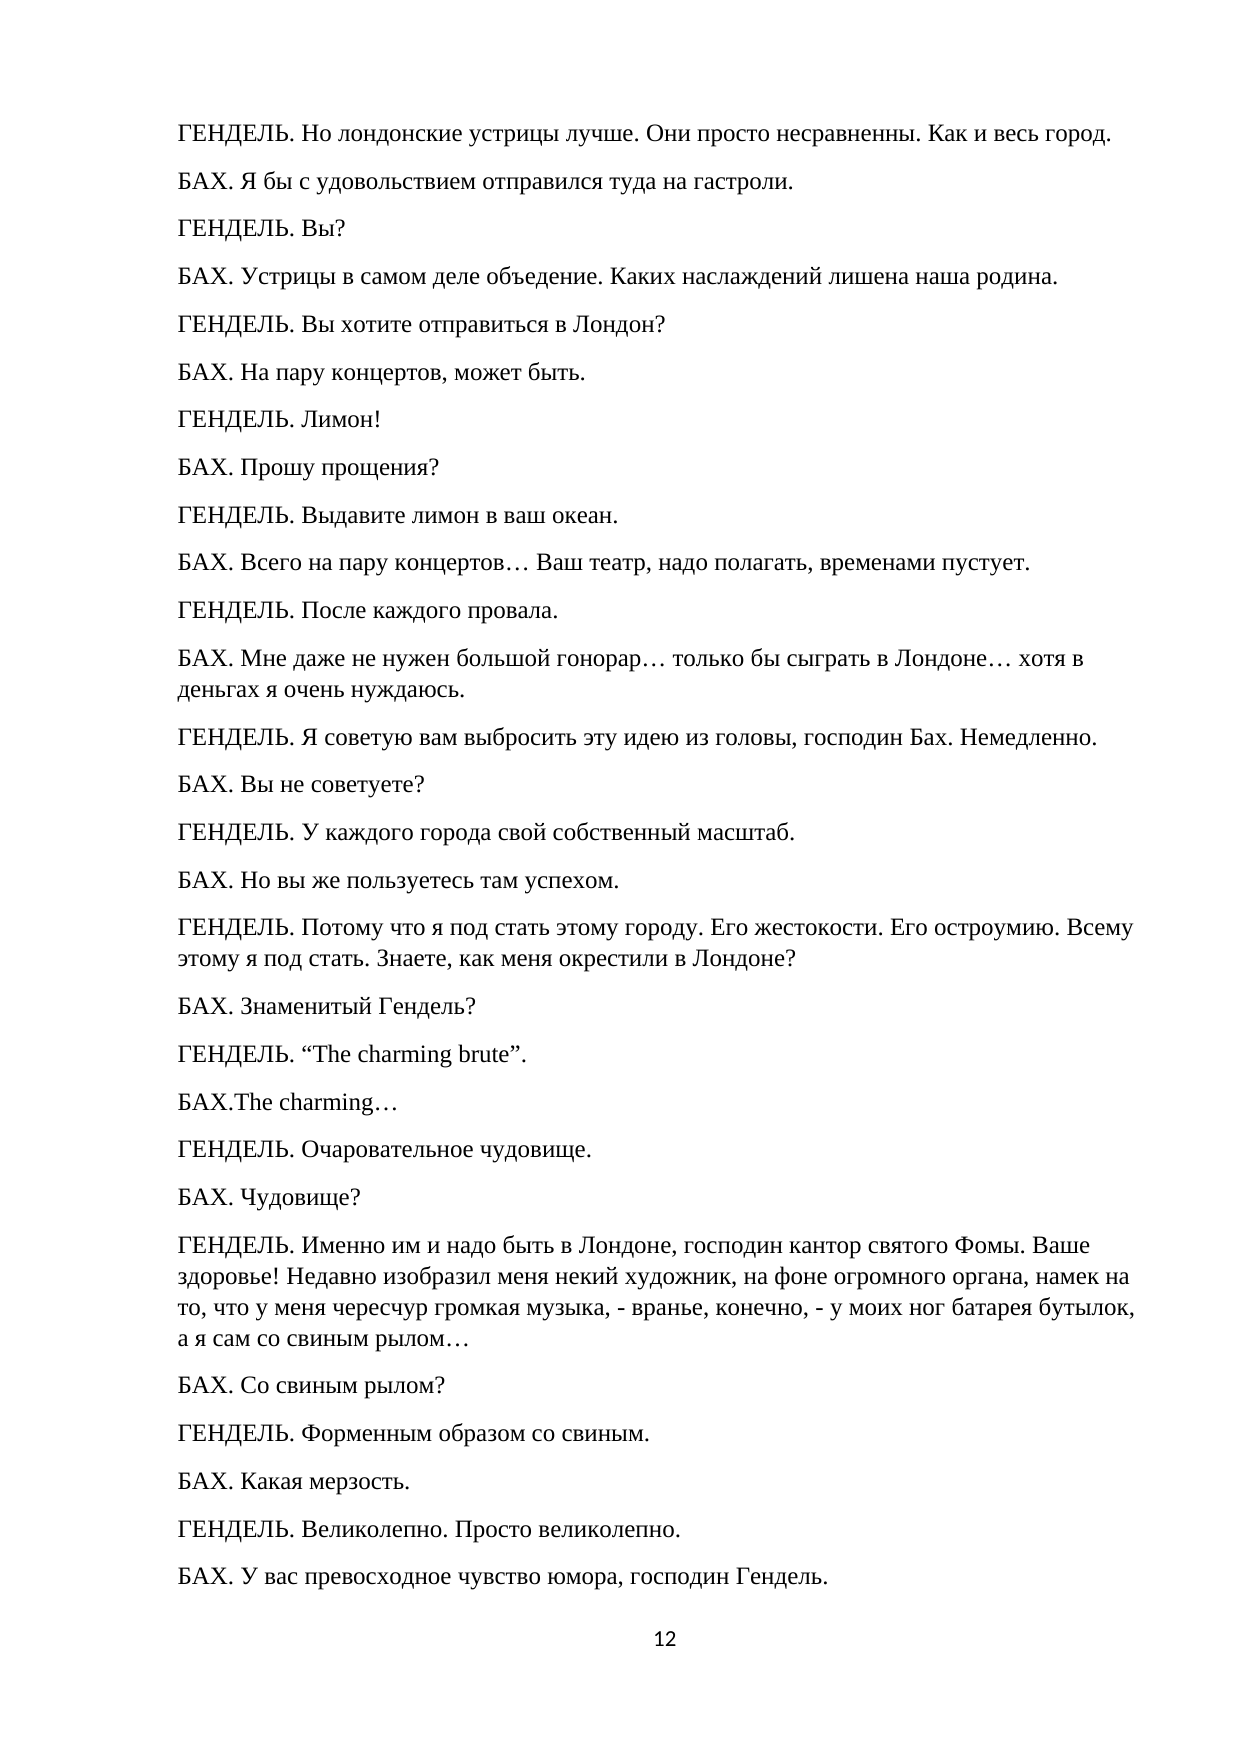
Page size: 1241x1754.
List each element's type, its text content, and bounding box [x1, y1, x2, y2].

text ГЕНДЕЛЬ. После каждого провала. [177, 595, 1152, 624]
text БАХ. Я бы с удовольствием отправился туда на гастроли. [177, 166, 1152, 194]
text БАХ. Мне даже не нужен большой гонорар… только бы сыграть в Лондоне… хотя в деньгах я очень нуждаюсь. [177, 643, 1152, 703]
text БАХ. Чудовище? [177, 1182, 1152, 1211]
text ГЕНДЕЛЬ. Очаровательное чудовище. [177, 1134, 1152, 1163]
text ГЕНДЕЛЬ. Потому что я под стать этому городу. Его жестокости. Его остроумию. Всему этому я под стать. Знаете, как меня окрестили в Лондоне? [177, 912, 1152, 972]
text ГЕНДЕЛЬ. Но лондонские устрицы лучше. Они просто несравненны. Как и весь город. [177, 118, 1152, 147]
text ГЕНДЕЛЬ. Вы? [177, 213, 1152, 242]
text БАХ. На пару концертов, может быть. [177, 357, 1152, 385]
text ГЕНДЕЛЬ. Именно им и надо быть в Лондоне, господин кантор святого Фомы. Ваше здоровье! Недавно изобразил меня некий художник, на фоне огромного органа, намек на то, что у меня чересчур громкая музыка, - вранье, конечно, - у моих ног батарея бутылок, а я сам со свиным рылом… [177, 1230, 1152, 1352]
text БАХ. Но вы же пользуетесь там успехом. [177, 865, 1152, 893]
text ГЕНДЕЛЬ. Форменным образом со свиным. [177, 1418, 1152, 1447]
text ГЕНДЕЛЬ. Выдавите лимон в ваш океан. [177, 500, 1152, 528]
text ГЕНДЕЛЬ. Вы хотите отправиться в Лондон? [177, 309, 1152, 338]
text БАХ.The charming… [177, 1087, 1152, 1115]
text ГЕНДЕЛЬ. “The charming brute”. [177, 1039, 1152, 1068]
text БАХ. Вы не советуете? [177, 769, 1152, 798]
text БАХ. Какая мерзость. [177, 1466, 1152, 1495]
text ГЕНДЕЛЬ. Великолепно. Просто великолепно. [177, 1514, 1152, 1542]
text БАХ. Прошу прощения? [177, 452, 1152, 481]
text ГЕНДЕЛЬ. Лимон! [177, 404, 1152, 433]
text БАХ. У вас превосходное чувство юмора, господин Гендель. [177, 1561, 1152, 1590]
text БАХ. Знаменитый Гендель? [177, 991, 1152, 1020]
text ГЕНДЕЛЬ. Я советую вам выбросить эту идею из головы, господин Бах. Немедленно. [177, 722, 1152, 750]
text БАХ. Устрицы в самом деле объедение. Каких наслаждений лишена наша родина. [177, 261, 1152, 290]
text ГЕНДЕЛЬ. У каждого города свой собственный масштаб. [177, 817, 1152, 846]
text БАХ. Со свиным рылом? [177, 1371, 1152, 1399]
text БАХ. Всего на пару концертов… Ваш театр, надо полагать, временами пустует. [177, 547, 1152, 576]
